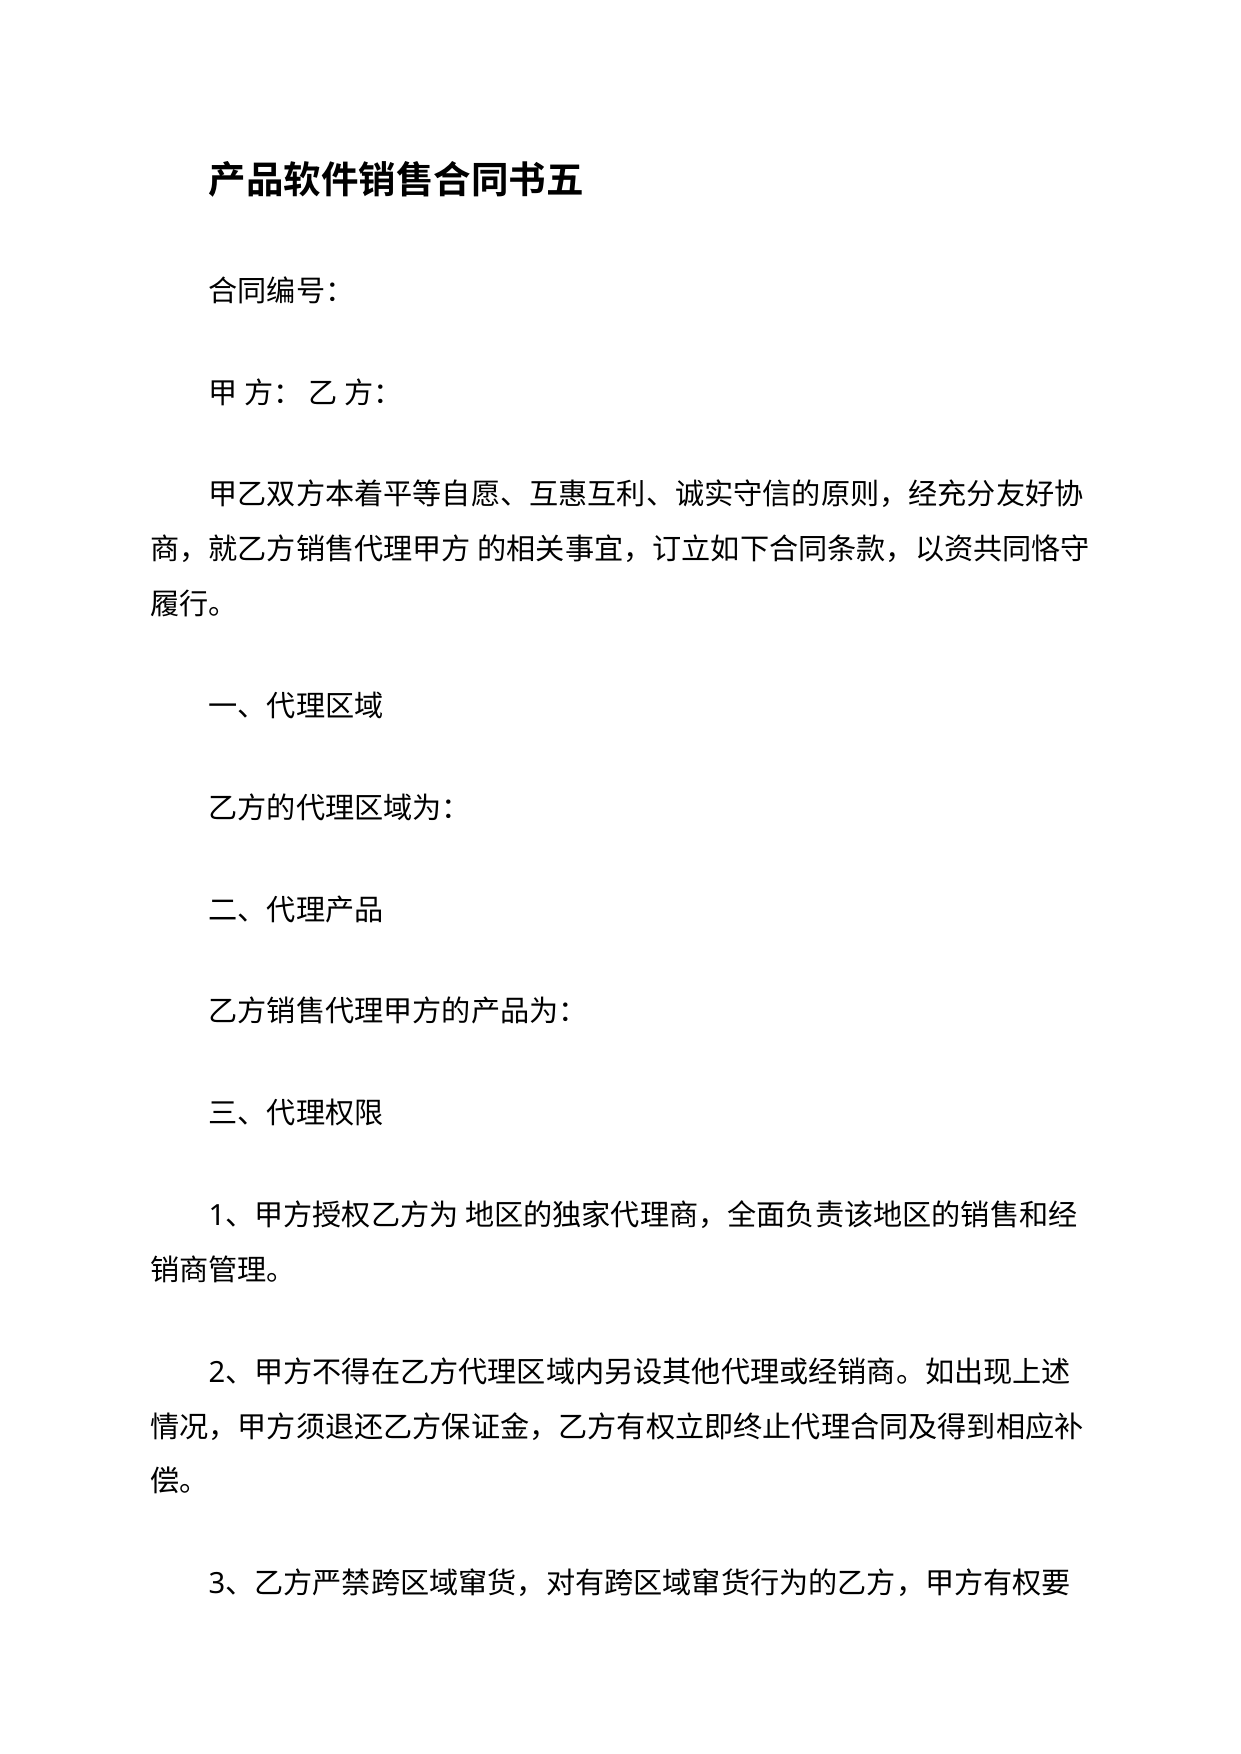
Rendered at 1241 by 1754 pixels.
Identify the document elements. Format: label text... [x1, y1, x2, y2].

text 三、代理权限 [150, 1089, 1090, 1132]
text 甲乙双方本着平等自愿、互惠互利、诚实守信的原则，经充分友好协商，就乙方销售代理甲方 的相关事宜，订立如下合同条款，以资共同恪守履行。 [150, 471, 1090, 623]
text 产品软件销售合同书五 [150, 150, 1090, 204]
text 2、甲方不得在乙方代理区域内另设其他代理或经销商。如出现上述情况，甲方须退还乙方保证金，乙方有权立即终止代理合同及得到相应补偿。 [150, 1348, 1090, 1500]
text 乙方的代理区域为： [150, 784, 1090, 827]
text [150, 1560, 1090, 1602]
text 甲 方： 乙 方： [150, 369, 1090, 411]
text 一、代理区域 [150, 682, 1090, 725]
text 二、代理产品 [150, 886, 1090, 928]
text 乙方销售代理甲方的产品为： [150, 988, 1090, 1030]
text 1、甲方授权乙方为 地区的独家代理商，全面负责该地区的销售和经销商管理。 [150, 1191, 1090, 1289]
text 合同编号： [150, 267, 1090, 310]
